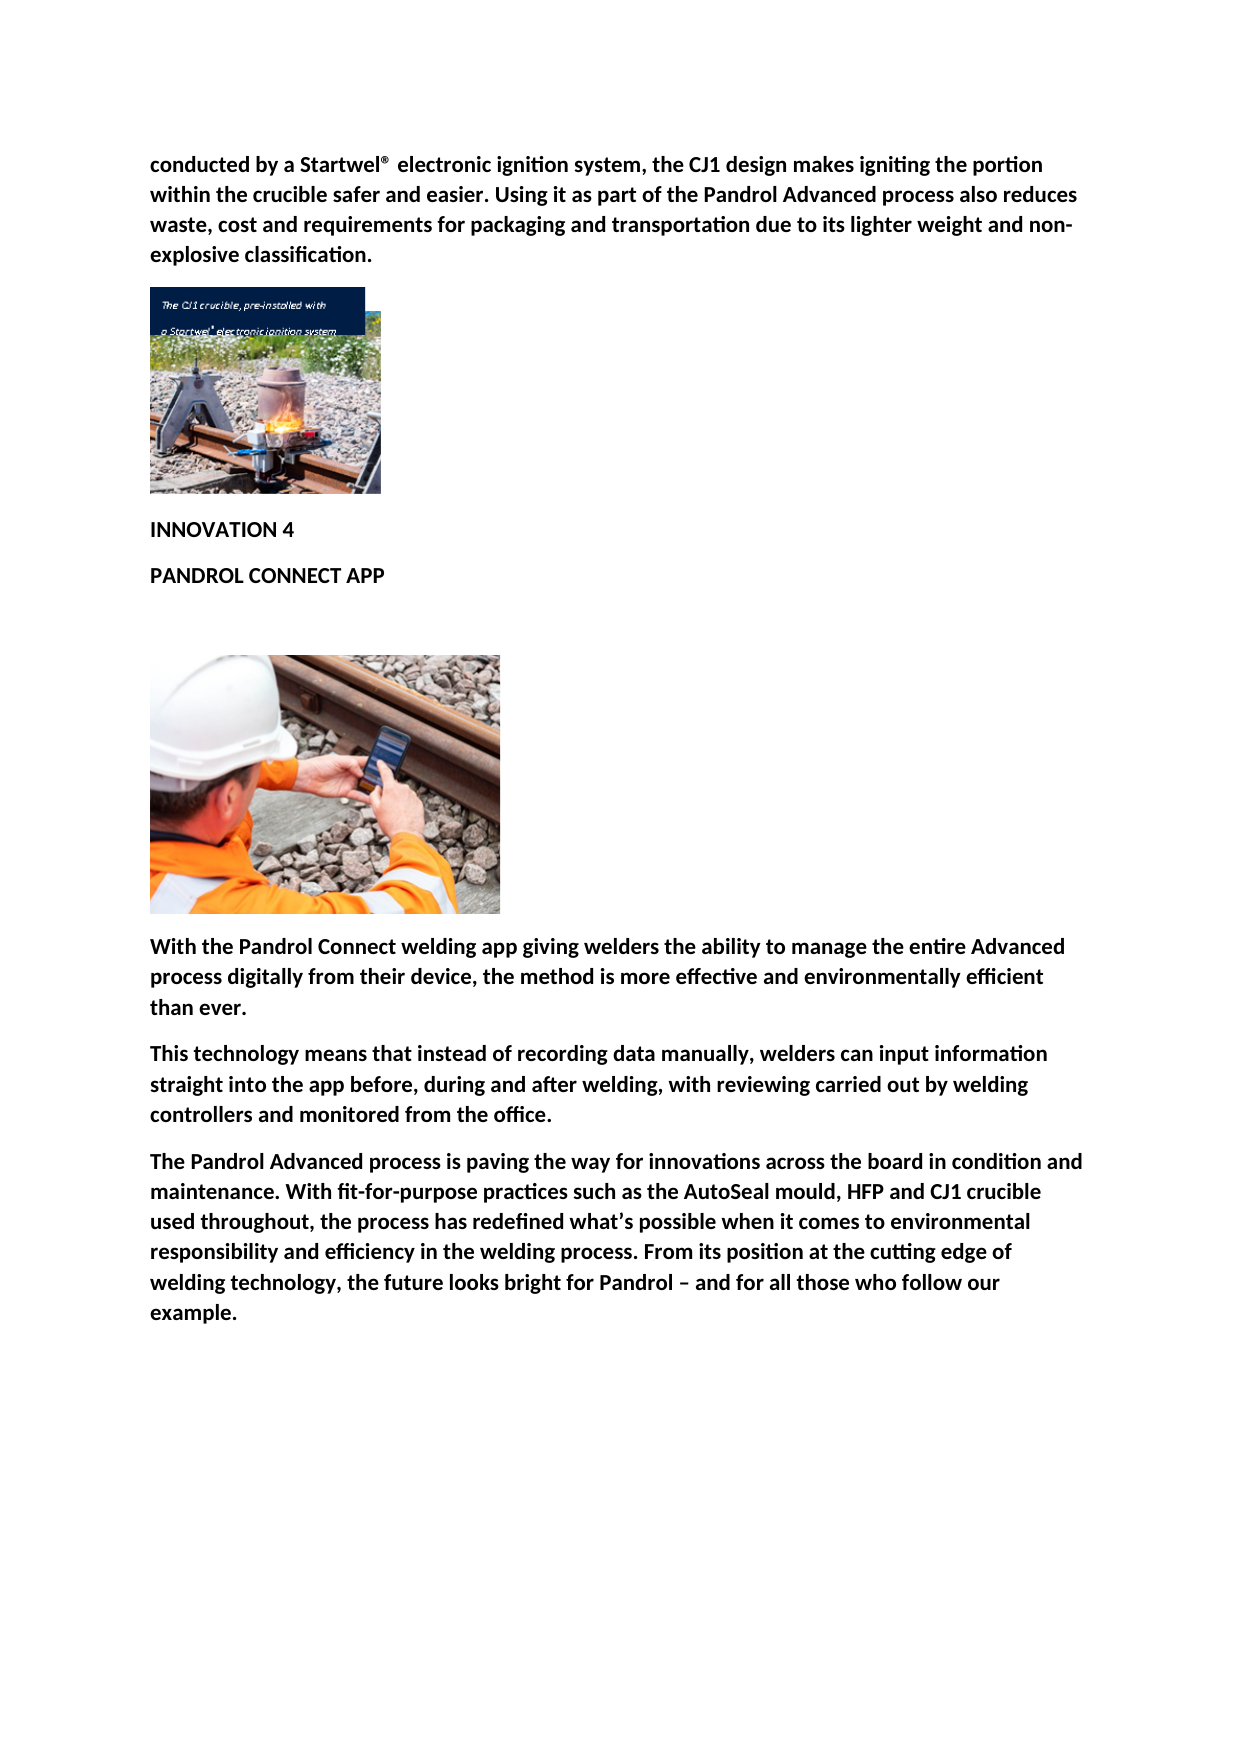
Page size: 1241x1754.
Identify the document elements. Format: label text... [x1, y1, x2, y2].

text INNOVATION 4 [150, 515, 1090, 543]
text The Pandrol Advanced process is paving the way for innovations across the board in condition and maintenance. With fit-for-purpose practices such as the AutoSeal mould, HFP and CJ1 crucible used throughout, the process has redefined what’s possible when it comes to environmental responsibility and efficiency in the welding process. From its position at the cutting edge of welding technology, the future looks bright for Pandrol – and for all those who follow our example. [150, 1147, 1090, 1326]
text This technology means that instead of recording data manually, welders can input information straight into the app before, during and after welding, with reviewing carried out by welding controllers and monitored from the office. [150, 1039, 1090, 1128]
text With the Pandrol Connect welding app giving welders the ability to manage the entire Advanced process digitally from their device, the method is more effective and environmentally efficient than ever. [150, 932, 1090, 1021]
text PANDROL CONNECT APP [150, 562, 1090, 589]
picture [150, 655, 501, 914]
picture [150, 287, 382, 496]
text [150, 150, 1090, 269]
